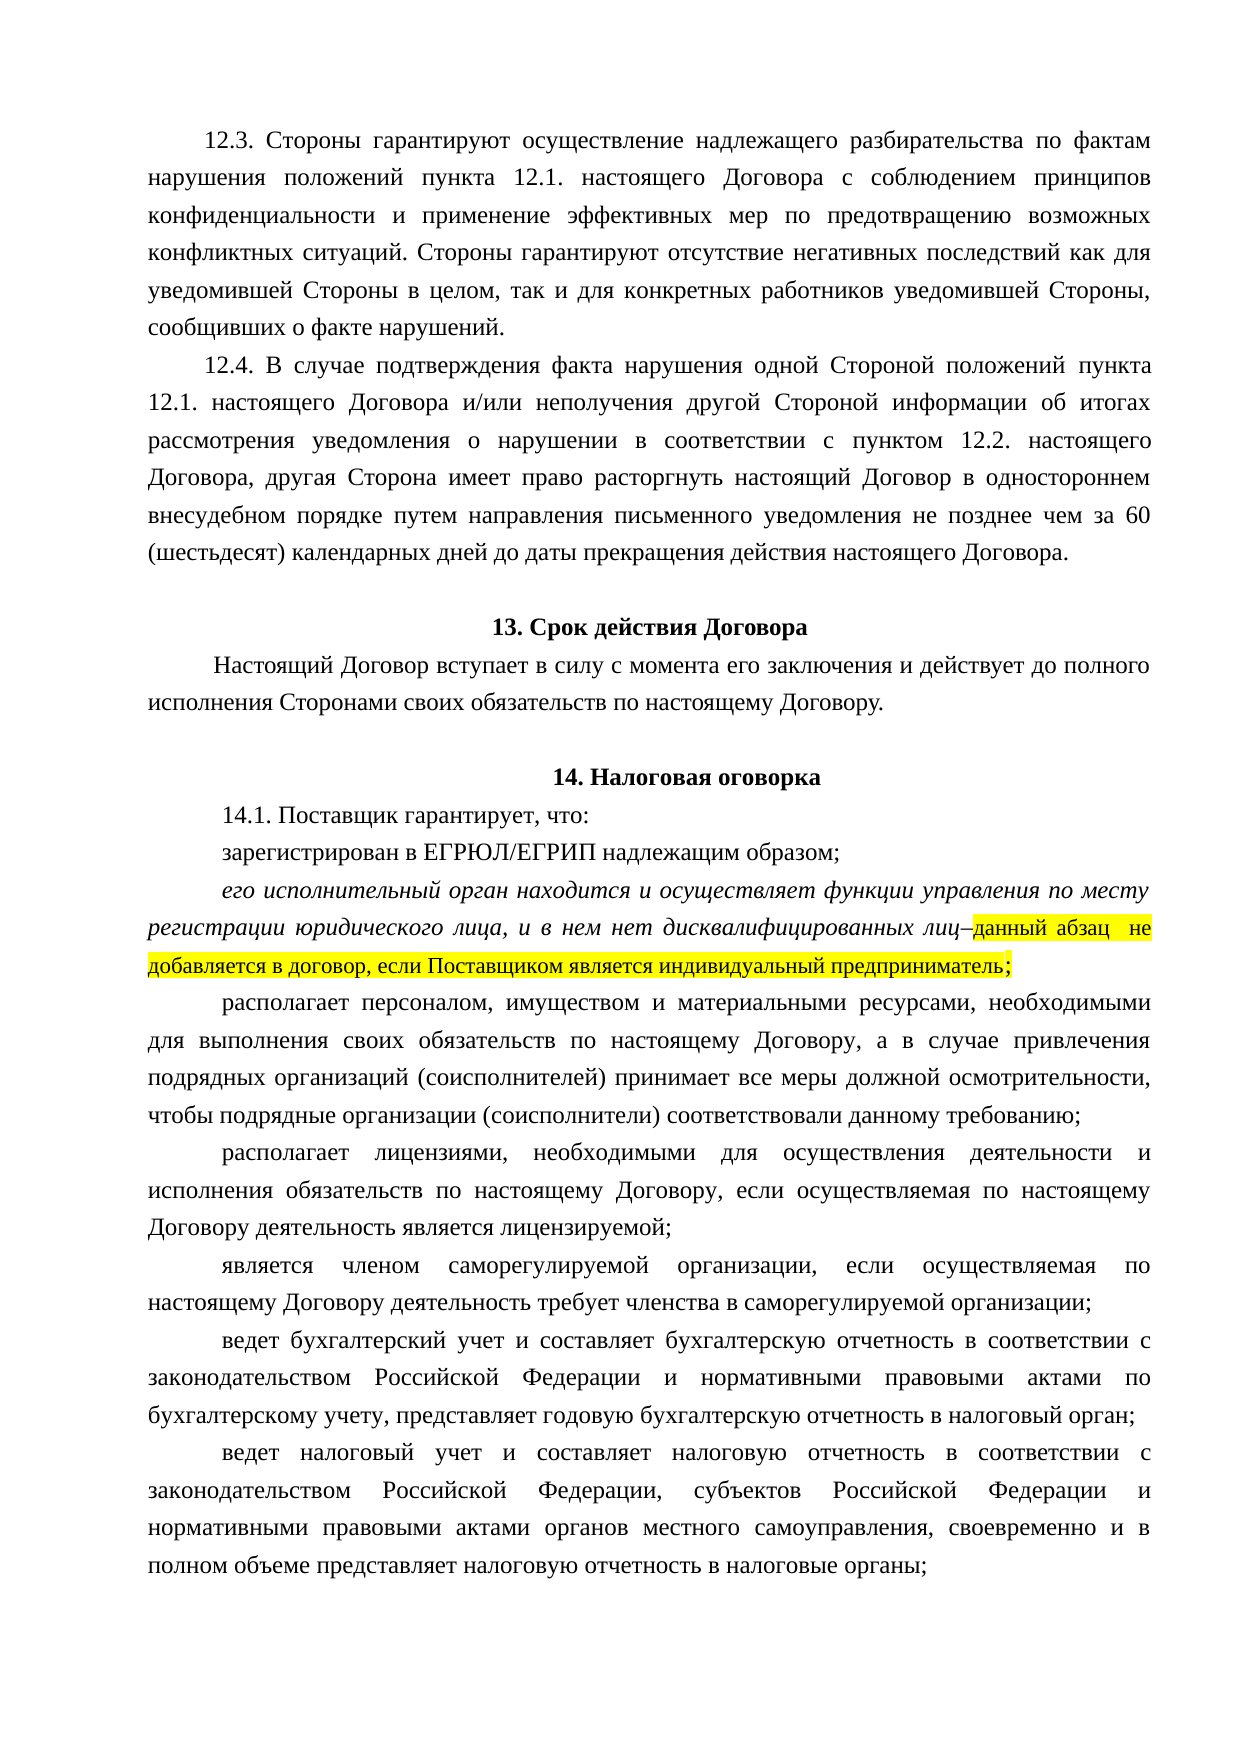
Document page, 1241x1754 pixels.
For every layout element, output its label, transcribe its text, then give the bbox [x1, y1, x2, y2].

text зарегистрирован в ЕГРЮЛ/ЕГРИП надлежащим образом; [148, 831, 1152, 868]
text ведет налоговый учет и составляет налоговую отчетность в соответствии с законодательством Российской Федерации, субъектов Российской Федерации и нормативными правовыми актами органов местного самоуправления, своевременно и в полном объеме представляет налоговую отчетность в налоговые органы; [148, 1431, 1152, 1581]
text его исполнительный орган находится и осуществляет функции управления по месту регистрации юридического лица, и в нем нет дисквалифицированных лиц–данный абзац не добавляется в договор, если Поставщиком является индивидуальный предприниматель; [148, 868, 1152, 981]
text Настоящий Договор вступает в силу с момента его заключения и действует до полного исполнения Сторонами своих обязательств по настоящему Договору. [148, 643, 1152, 718]
text располагает лицензиями, необходимыми для осуществления деятельности и исполнения обязательств по настоящему Договору, если осуществляемая по настоящему Договору деятельность является лицензируемой; [148, 1131, 1152, 1243]
text 14. Налоговая оговорка [148, 756, 1152, 793]
text располагает персоналом, имуществом и материальными ресурсами, необходимыми для выполнения своих обязательств по настоящему Договору, а в случае привлечения подрядных организаций (соисполнителей) принимает все меры должной осмотрительности, чтобы подрядные организации (соисполнители) соответствовали данному требованию; [148, 981, 1152, 1131]
text является членом саморегулируемой организации, если осуществляемая по настоящему Договору деятельность требует членства в саморегулируемой организации; [148, 1243, 1152, 1318]
text 13. Срок действия Договора [148, 606, 1152, 643]
text 12.3. Стороны гарантируют осуществление надлежащего разбирательства по фактам нарушения положений пункта 12.1. настоящего Договора с соблюдением принципов конфиденциальности и применение эффективных мер по предотвращению возможных конфликтных ситуаций. Стороны гарантируют отсутствие негативных последствий как для уведомившей Стороны в целом, так и для конкретных работников уведомившей Стороны, сообщивших о факте нарушений. [148, 118, 1152, 343]
text 14.1. Поставщик гарантирует, что: [148, 793, 1152, 831]
text ведет бухгалтерский учет и составляет бухгалтерскую отчетность в соответствии с законодательством Российской Федерации и нормативными правовыми актами по бухгалтерскому учету, представляет годовую бухгалтерскую отчетность в налоговый орган; [148, 1318, 1152, 1431]
text 12.4. В случае подтверждения факта нарушения одной Стороной положений пункта 12.1. настоящего Договора и/или неполучения другой Стороной информации об итогах рассмотрения уведомления о нарушении в соответствии с пунктом 12.2. настоящего Договора, другая Сторона имеет право расторгнуть настоящий Договор в одностороннем внесудебном порядке путем направления письменного уведомления не позднее чем за 60 (шестьдесят) календарных дней до даты прекращения действия настоящего Договора. [148, 343, 1152, 568]
